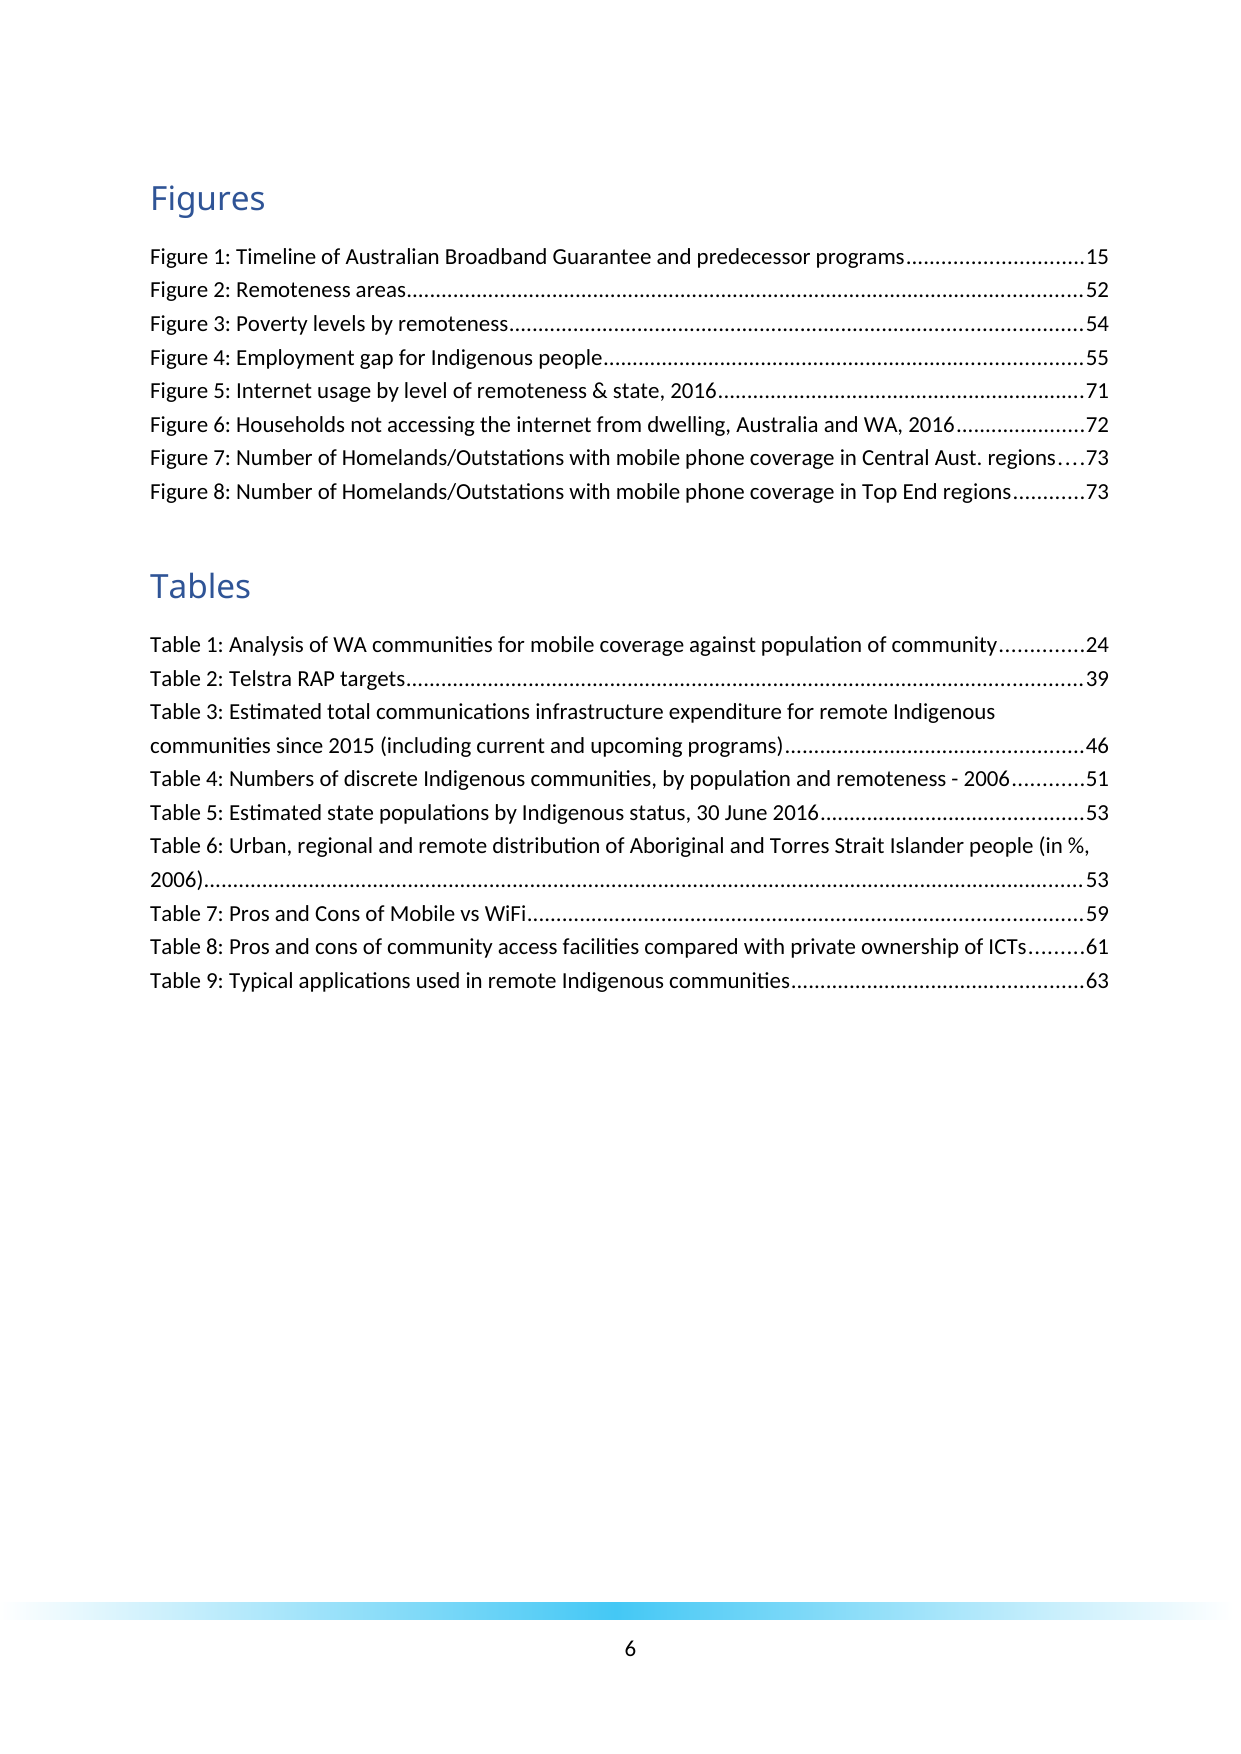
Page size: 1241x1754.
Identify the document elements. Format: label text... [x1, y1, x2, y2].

text Figure 4: Employment gap for Indigenous people 55 [150, 343, 1110, 371]
text Table 4: Numbers of discrete Indigenous communities, by population and remoteness - 2006 51 [150, 764, 1110, 792]
text Table 5: Estimated state populations by Indigenous status, 30 June 2016 53 [150, 798, 1110, 826]
text Table 6: Urban, regional and remote distribution of Aboriginal and Torres Strait Islander people (in %, 2006) 53 [150, 832, 1110, 893]
subtitle Figures [150, 175, 1110, 220]
text Figure 3: Poverty levels by remoteness 54 [150, 309, 1110, 337]
text Figure 2: Remoteness areas 52 [150, 276, 1110, 303]
text Figure 7: Number of Homelands/Outstations with mobile phone coverage in Central Aust. regions 73 [150, 443, 1110, 471]
text Table 7: Pros and Cons of Mobile vs WiFi 59 [150, 899, 1110, 927]
text Table 8: Pros and cons of community access facilities compared with private ownership of ICTs 61 [150, 932, 1110, 960]
text Figure 5: Internet usage by level of remoteness & state, 2016 71 [150, 376, 1110, 404]
text Table 1: Analysis of WA communities for mobile coverage against population of community 24 [150, 630, 1110, 658]
text Figure 1: Timeline of Australian Broadband Guarantee and predecessor programs 15 [150, 242, 1110, 270]
text Table 9: Typical applications used in remote Indigenous communities 63 [150, 966, 1110, 994]
text Figure 6: Households not accessing the internet from dwelling, Australia and WA, 2016 72 [150, 410, 1110, 438]
text Figure 8: Number of Homelands/Outstations with mobile phone coverage in Top End regions 73 [150, 477, 1110, 505]
text Table 2: Telstra RAP targets 39 [150, 664, 1110, 692]
text Table 3: Estimated total communications infrastructure expenditure for remote Indigenous communities since 2015 (including current and upcoming programs) 46 [150, 697, 1110, 759]
subtitle Tables [150, 563, 1110, 609]
